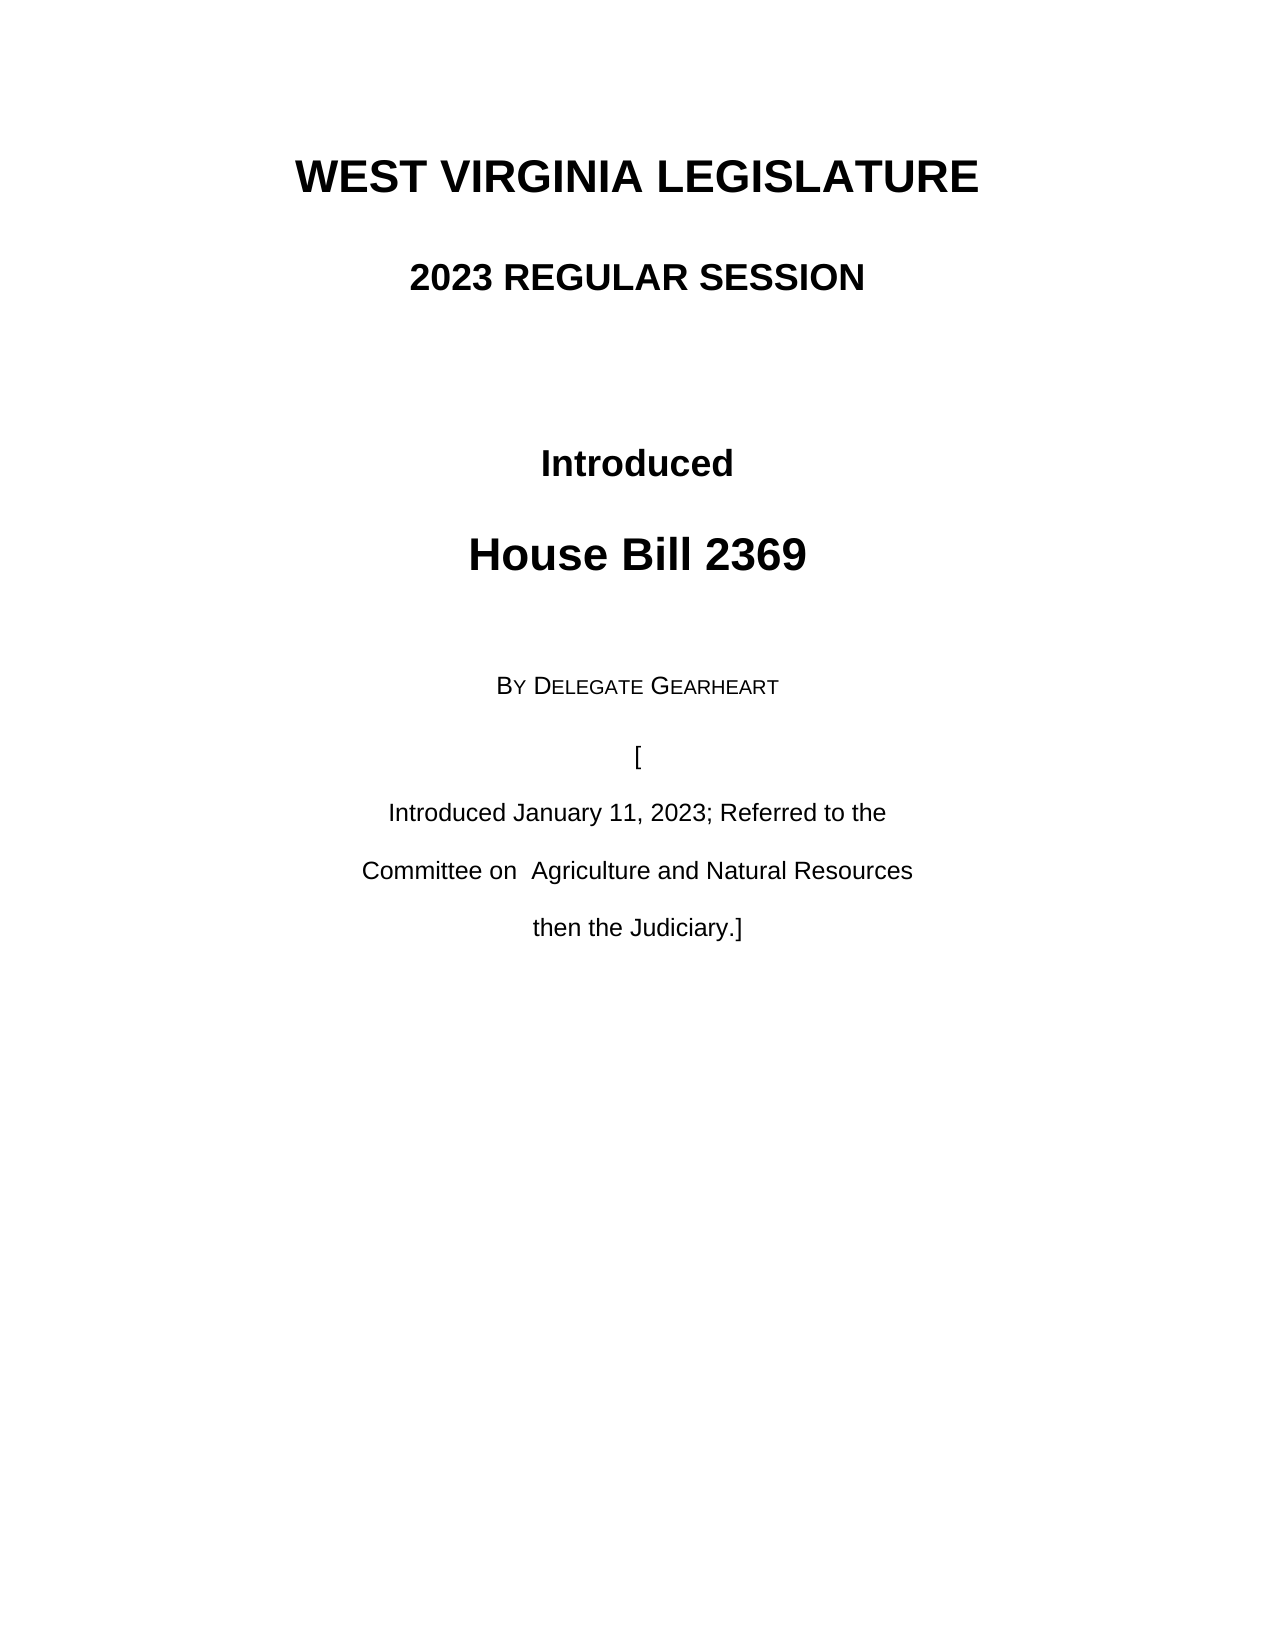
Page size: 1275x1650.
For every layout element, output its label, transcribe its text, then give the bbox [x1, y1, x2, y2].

text By [337, 671, 937, 699]
title 2023 REGULAR SESSION [150, 255, 1125, 298]
text Bill [150, 528, 1125, 581]
text [ Agriculture and Natural Resources then the Judiciary.] [337, 741, 937, 942]
title WEST VIRGINIA LEGISLATURE [150, 150, 1125, 203]
